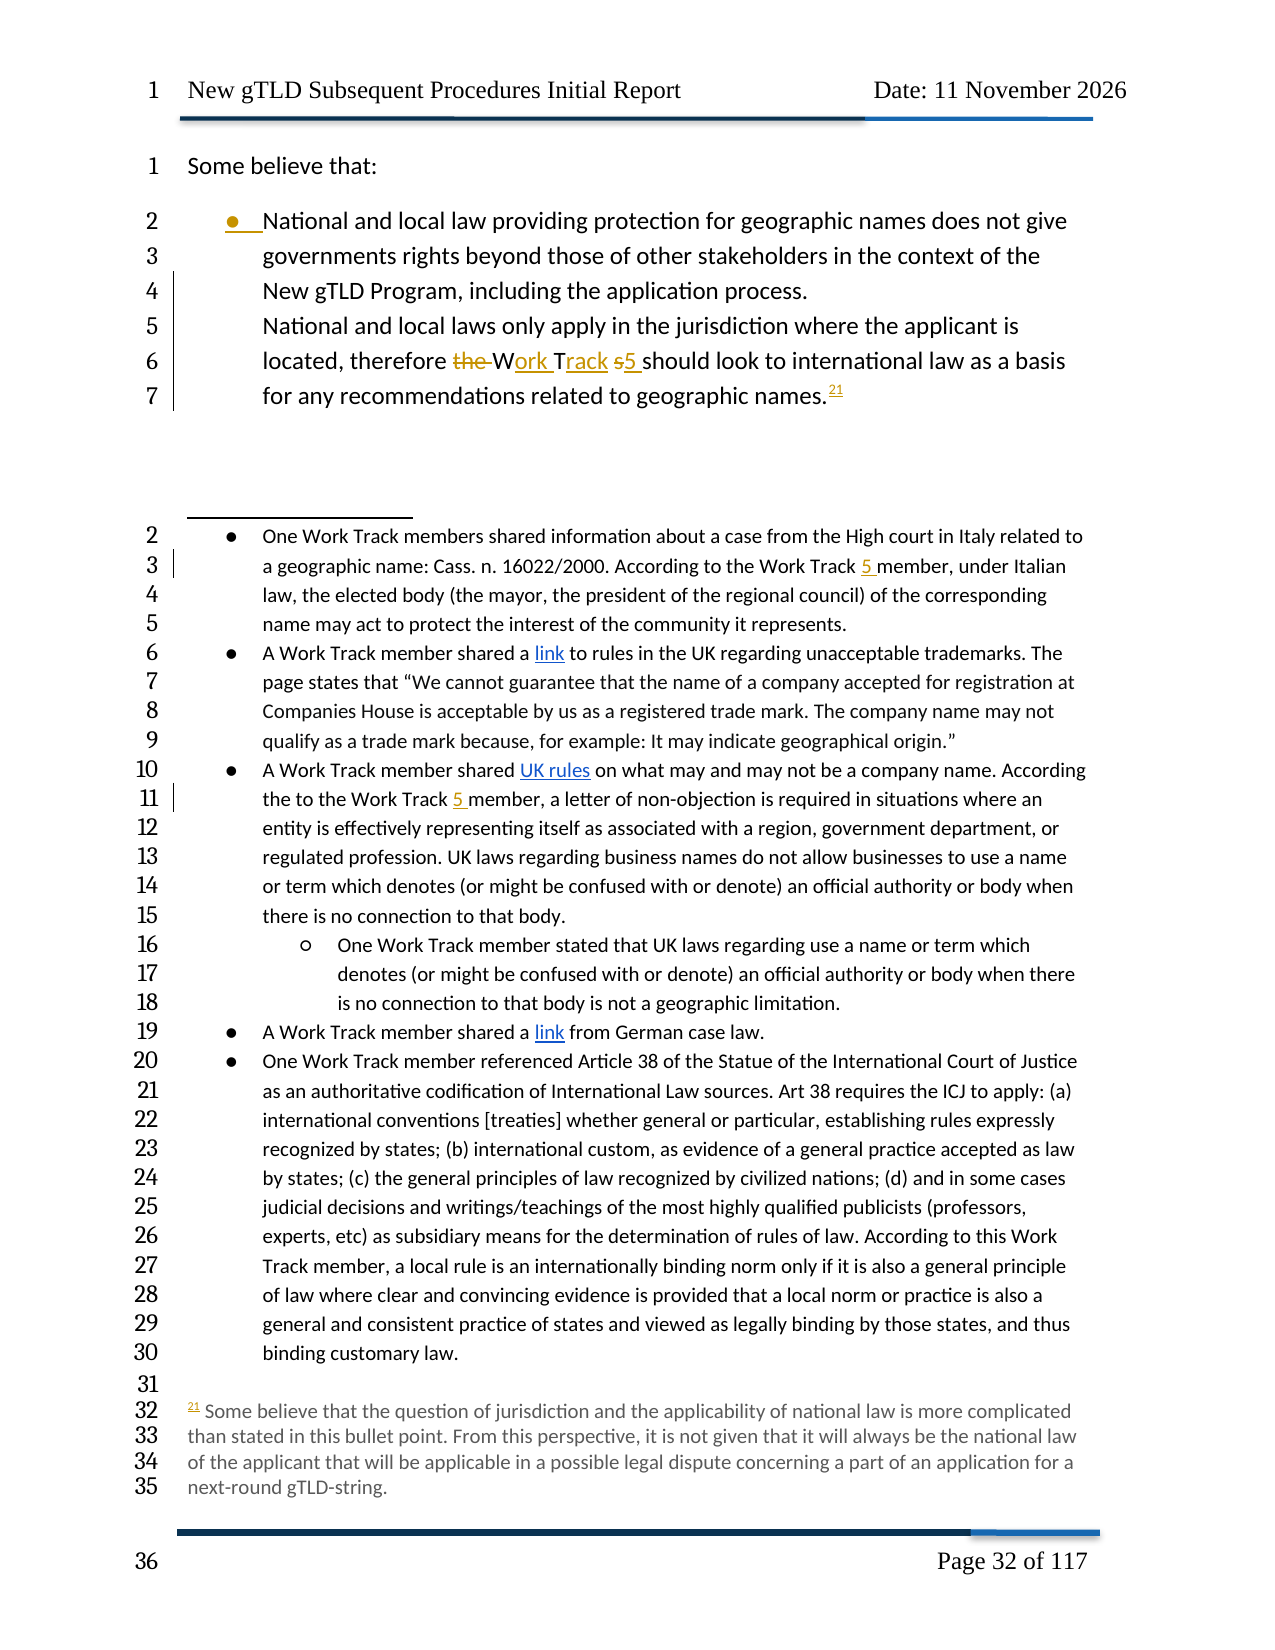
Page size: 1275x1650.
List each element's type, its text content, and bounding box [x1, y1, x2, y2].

text Some believe that: [187, 150, 1087, 181]
list National and local law providing protection for geographic names does not give governments rights beyond those of other stakeholders in the context of the New gTLD Program, including the application process.National and local laws only apply in the jurisdiction where the applicant is located, therefore WT should look to international law as a basis for any recommendations related to geographic names. [225, 206, 1087, 411]
